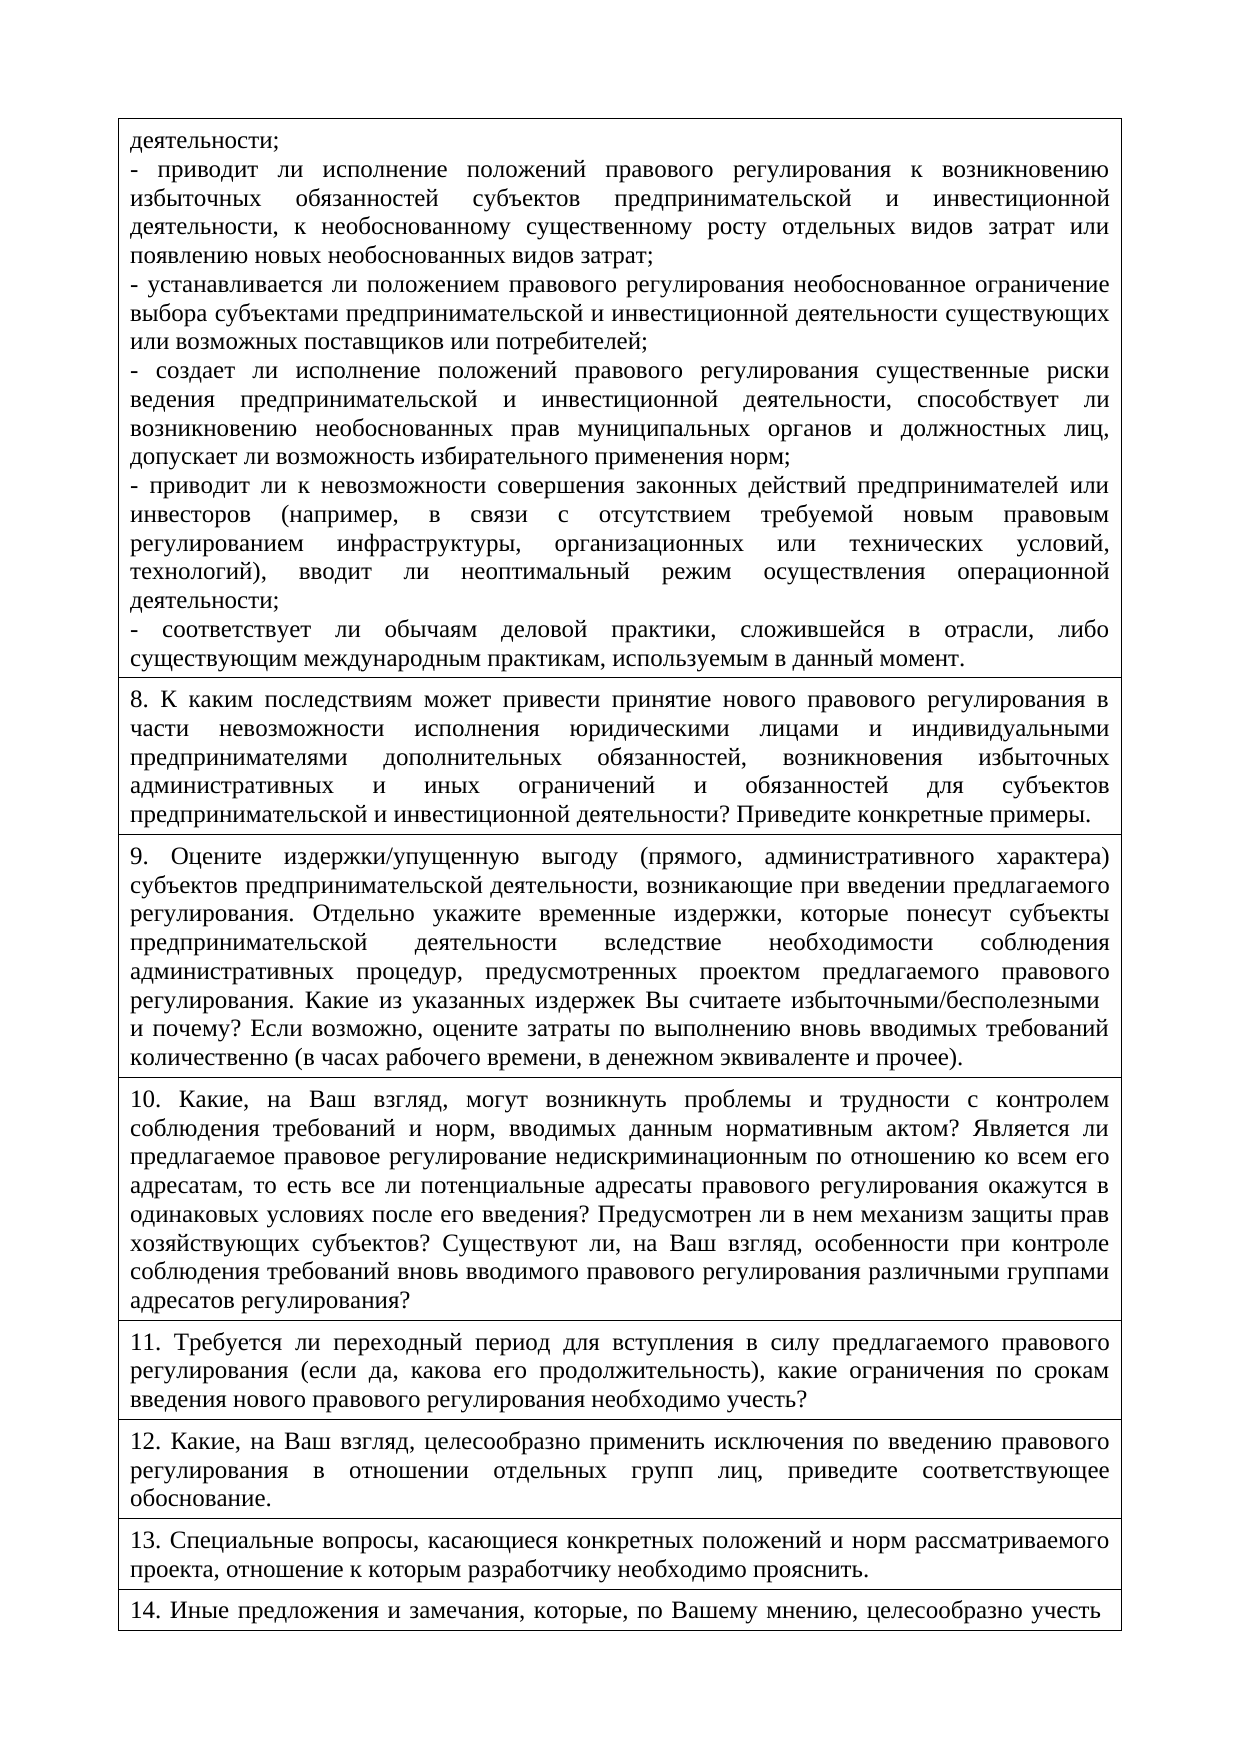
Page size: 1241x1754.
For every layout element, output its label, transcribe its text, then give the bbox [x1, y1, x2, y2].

table_cell 9. Оцените издержки/упущенную выгоду (прямого, административного характера) субъектов предпринимательской деятельности, возникающие при введении предлагаемого регулирования. Отдельно укажите временные издержки, которые понесут субъекты предпринимательской деятельности вследствие необходимости соблюдения административных процедур, предусмотренных проектом предлагаемого правового регулирования. Какие из указанных издержек Вы считаете избыточными/бесполезными и почему? Если возможно, оцените затраты по выполнению вновь вводимых требований количественно (в часах рабочего времени, в денежном эквиваленте и прочее). [119, 835, 1121, 1077]
table_cell 10. Какие, на Ваш взгляд, могут возникнуть проблемы и трудности с контролем соблюдения требований и норм, вводимых данным нормативным актом? Является ли предлагаемое правовое регулирование недискриминационным по отношению ко всем его адресатам, то есть все ли потенциальные адресаты правового регулирования окажутся в одинаковых условиях после его введения? Предусмотрен ли в нем механизм защиты прав хозяйствующих субъектов? Существуют ли, на Ваш взгляд, особенности при контроле соблюдения требований вновь вводимого правового регулирования различными группами адресатов регулирования? [119, 1078, 1121, 1320]
table_cell 13. Специальные вопросы, касающиеся конкретных положений и норм рассматриваемого проекта, отношение к которым разработчику необходимо прояснить. [119, 1519, 1121, 1588]
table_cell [119, 119, 1121, 677]
table_cell 11. Требуется ли переходный период для вступления в силу предлагаемого правового регулирования (если да, какова его продолжительность), какие ограничения по срокам введения нового правового регулирования необходимо учесть? [119, 1321, 1121, 1419]
table_cell 12. Какие, на Ваш взгляд, целесообразно применить исключения по введению правового регулирования в отношении отдельных групп лиц, приведите соответствующее обоснование. [119, 1420, 1121, 1518]
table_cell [119, 1590, 1121, 1630]
table_cell 8. К каким последствиям может привести принятие нового правового регулирования в части невозможности исполнения юридическими лицами и индивидуальными предпринимателями дополнительных обязанностей, возникновения избыточных административных и иных ограничений и обязанностей для субъектов предпринимательской и инвестиционной деятельности? Приведите конкретные примеры. [119, 678, 1121, 834]
